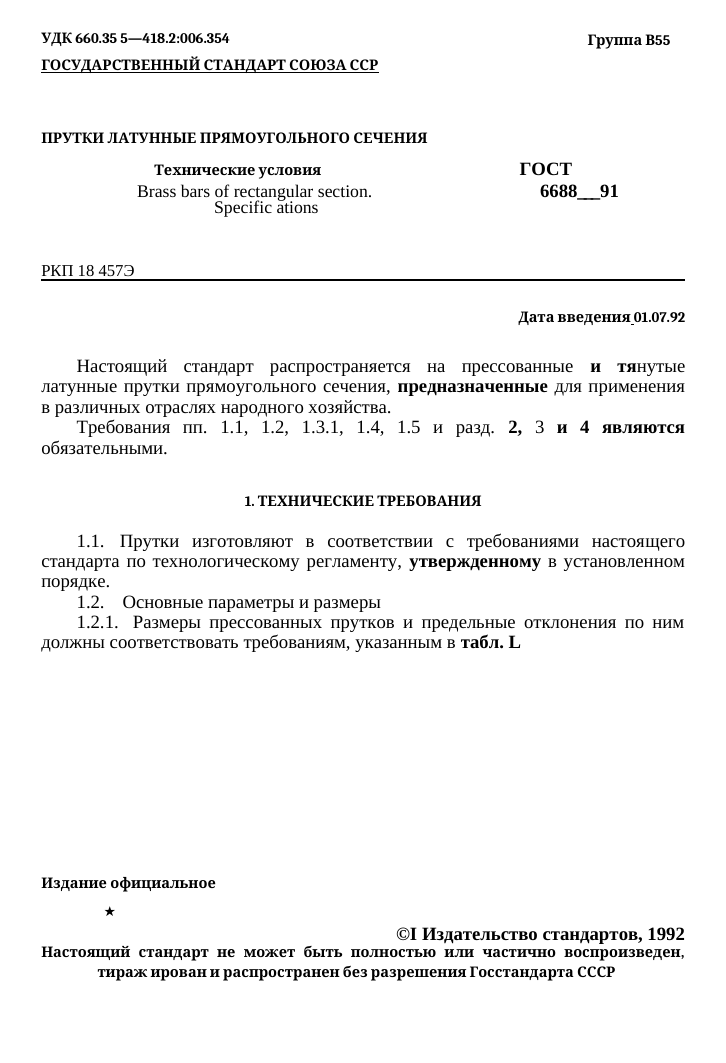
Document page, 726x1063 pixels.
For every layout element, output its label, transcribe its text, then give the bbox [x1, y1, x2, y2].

text ПРУТКИ ЛАТУННЫЕ ПРЯМОУГОЛЬНОГО СЕЧЕНИЯ [41, 131, 685, 147]
text 1. ТЕХНИЧЕСКИЕ ТРЕБОВАНИЯ [41, 493, 685, 510]
text Требования пп. 1.1, 1.2, 1.3.1, 1.4, 1.5 и разд. 2, 3 и 4 являются обязательными. [41, 417, 685, 458]
text ©I Издательство стандартов, 1992 [41, 923, 685, 944]
list Прутки изготовляют в соответствии с требованиями настоящего стандарта по технологическому регламенту, утвержденному в установленном порядке. [41, 531, 685, 592]
text Specific ations [214, 201, 685, 217]
text УДК 660.35 5—418.2:006.354 [41, 31, 685, 47]
text Brass bars of rectangular section. 6688 91 [41, 179, 685, 201]
list Основные параметры и размеры [41, 592, 685, 612]
text ГОСУДАРСТВЕННЫЙ СТАНДАРТ СОЮЗА ССР [41, 58, 685, 74]
text РКП 18 457Э [41, 260, 685, 279]
text Настоящий стандарт не может быть полностью или частично воспроизведен, тираж ирован и распространен без разрешения Госстандарта СССР [41, 944, 685, 981]
text Технические условия ГОСТ [41, 158, 685, 179]
text Дата введения 01.07.92 [41, 310, 685, 327]
text ★ [41, 896, 685, 923]
text Издание официальное [41, 876, 685, 892]
list Размеры прессованных прутков и предельные отклонения по ним должны соответствовать требованиям, указанным в табл. L [41, 612, 685, 653]
text Настоящий стандарт распространяется на прессованные и тянутые латунные прутки прямоугольного сечения, предназначенные для применения в различных отраслях народного хозяйства. [41, 356, 685, 417]
